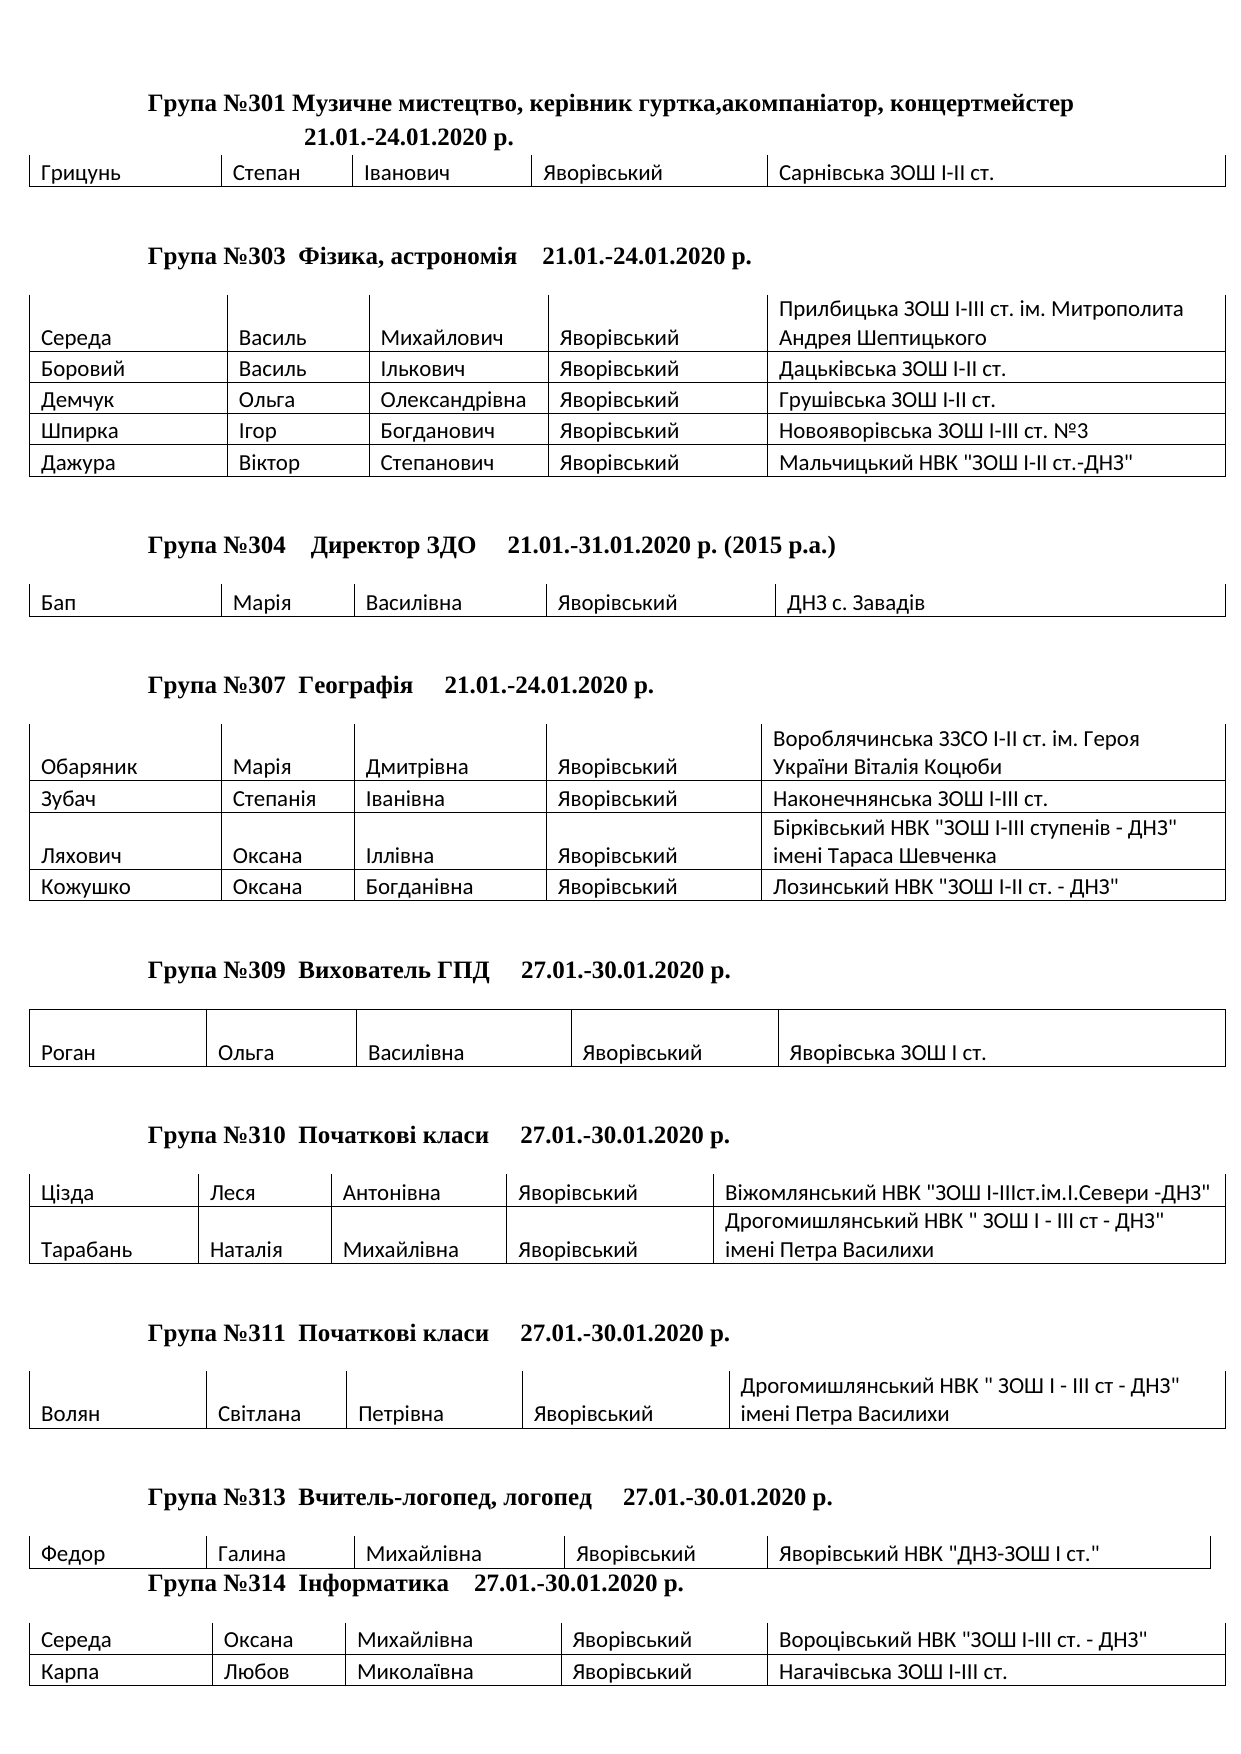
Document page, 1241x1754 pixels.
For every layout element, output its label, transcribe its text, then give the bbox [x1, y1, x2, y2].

table_cell Демчук [30, 383, 227, 413]
text Група №310 Початкові класи 27.01.-30.01.2020 р. [148, 1121, 1152, 1149]
table_cell Яворівський [507, 1207, 713, 1263]
table_header Галина [207, 1536, 354, 1567]
table_header Ольга [207, 1010, 356, 1066]
table_header Оксана [213, 1623, 345, 1654]
text Група №304 Директор ЗДО 21.01.-31.01.2020 р. (2015 р.а.) [148, 531, 1152, 559]
table_header Прилбицька ЗОШ І-ІІІ ст. ім. Митрополита Андрея Шептицького [768, 295, 1225, 351]
table_header Василівна [355, 584, 546, 616]
table_header Яворівський [507, 1174, 713, 1206]
table_cell Яворівський [547, 813, 761, 869]
table_header Вороблячинська ЗЗСО І-ІІ ст. ім. Героя України Віталія Коцюби [762, 724, 1225, 780]
table_header Василівна [357, 1010, 571, 1066]
table_cell Олександрівна [370, 383, 548, 413]
table_cell Степанович [370, 445, 548, 476]
table_header Роган [30, 1010, 206, 1066]
table_header Дрогомишлянський НВК " ЗОШ І - ІІІ ст - ДНЗ" імені Петра Василихи [730, 1371, 1225, 1427]
table_cell Яворівський [562, 1655, 767, 1685]
table_cell Тарабань [30, 1207, 198, 1263]
table_cell Дрогомишлянський НВК " ЗОШ І - ІІІ ст - ДНЗ" імені Петра Василихи [714, 1207, 1225, 1263]
table_cell Боровий [30, 352, 227, 382]
table_header Волян [30, 1371, 206, 1427]
table_header Яворівський НВК "ДНЗ-ЗОШ І ст." [768, 1536, 1210, 1567]
table_cell Дацьківська ЗОШ І-ІІ ст. [768, 352, 1225, 382]
table_header Середа [30, 1623, 212, 1654]
table_header Бап [30, 584, 221, 616]
table_header Петрівна [347, 1371, 522, 1427]
table_cell Грушівська ЗОШ І-ІІ ст. [768, 383, 1225, 413]
table_cell Яворівський [547, 870, 761, 900]
table_header Світлана [207, 1371, 346, 1427]
table_cell Новояворівська ЗОШ І-ІІІ ст. №3 [768, 414, 1225, 444]
table_header Степан [222, 155, 352, 186]
table_cell Наталія [199, 1207, 331, 1263]
table_cell Богданівна [355, 870, 546, 900]
table_cell Ольга [228, 383, 369, 413]
table_cell Яворівський [547, 781, 761, 812]
text Група №301 Музичне мистецтво, керівник гуртка,акомпаніатор, концертмейстер [148, 88, 1152, 117]
table_cell Нагачівська ЗОШ І-ІІІ ст. [768, 1655, 1225, 1685]
table_header Леся [199, 1174, 331, 1206]
table_header Яворівський [572, 1010, 778, 1066]
table_header Віжомлянський НВК "ЗОШ І-ІІІст.ім.І.Севери -ДНЗ" [714, 1174, 1225, 1206]
text Група №303 Фізика, астрономія 21.01.-24.01.2020 р. [148, 241, 1152, 269]
table_cell Іллівна [355, 813, 546, 869]
table_cell Іванівна [355, 781, 546, 812]
table_header Іванович [353, 155, 531, 186]
table_cell Ількович [370, 352, 548, 382]
table_header Василь [228, 295, 369, 351]
table_cell Ляхович [30, 813, 221, 869]
table_header Антонівна [332, 1174, 506, 1206]
table_header Обаряник [30, 724, 221, 780]
table_cell Оксана [222, 813, 354, 869]
table_header Яворівський [549, 295, 767, 351]
table_header Цізда [30, 1174, 198, 1206]
text Група №311 Початкові класи 27.01.-30.01.2020 р. [148, 1318, 1152, 1346]
table_header Яворівський [532, 155, 767, 186]
table_cell Зубач [30, 781, 221, 812]
table_header Яворівський [547, 584, 775, 616]
table_header Середа [30, 295, 227, 351]
table_header Федор [30, 1536, 206, 1567]
table_cell Яворівський [549, 352, 767, 382]
table_header Михайлівна [355, 1536, 564, 1567]
table_cell Бірківський НВК "ЗОШ І-ІІІ ступенів - ДНЗ" імені Тараса Шевченка [762, 813, 1225, 869]
table_header Яворівська ЗОШ І ст. [779, 1010, 1225, 1066]
table_header ДНЗ с. Завадів [776, 584, 1225, 616]
text 21.01.-24.01.2020 р. [148, 122, 1152, 150]
table_cell Дажура [30, 445, 227, 476]
table_cell Шпирка [30, 414, 227, 444]
table_cell Карпа [30, 1655, 212, 1685]
table_cell Миколаївна [346, 1655, 561, 1685]
table_header Михайлівна [346, 1623, 561, 1654]
table_cell Ігор [228, 414, 369, 444]
text Група №313 Вчитель-логопед, логопед 27.01.-30.01.2020 р. [148, 1482, 1152, 1511]
table_cell Яворівський [549, 445, 767, 476]
table_cell Степанія [222, 781, 354, 812]
table_cell Наконечнянська ЗОШ І-ІІІ ст. [762, 781, 1225, 812]
table_header Яворівський [523, 1371, 729, 1427]
table_cell Віктор [228, 445, 369, 476]
table_cell Любов [213, 1655, 345, 1685]
table_cell Кожушко [30, 870, 221, 900]
table_cell Оксана [222, 870, 354, 900]
table_header Яворівський [562, 1623, 767, 1654]
table_cell Богданович [370, 414, 548, 444]
table_header Марія [222, 584, 354, 616]
text Група №314 Інформатика 27.01.-30.01.2020 р. [148, 1569, 1152, 1597]
table_header Яворівський [547, 724, 761, 780]
table_cell Яворівський [549, 383, 767, 413]
table_cell Лозинський НВК "ЗОШ І-ІІ ст. - ДНЗ" [762, 870, 1225, 900]
text Група №307 Географія 21.01.-24.01.2020 р. [148, 671, 1152, 699]
table_cell Михайлівна [332, 1207, 506, 1263]
table_cell Василь [228, 352, 369, 382]
table_header Грицунь [30, 155, 221, 186]
table_header Сарнівська ЗОШ І-ІІ ст. [768, 155, 1225, 186]
table_cell Яворівський [549, 414, 767, 444]
table_header Марія [222, 724, 354, 780]
table_header Вороцівський НВК "ЗОШ І-ІІІ ст. - ДНЗ" [768, 1623, 1225, 1654]
table_header Яворівський [565, 1536, 767, 1567]
table_cell Мальчицький НВК "ЗОШ І-ІІ ст.-ДНЗ" [768, 445, 1225, 476]
table_header Михайлович [370, 295, 548, 351]
table_header Дмитрівна [355, 724, 546, 780]
text Група №309 Вихователь ГПД 27.01.-30.01.2020 р. [148, 955, 1152, 984]
